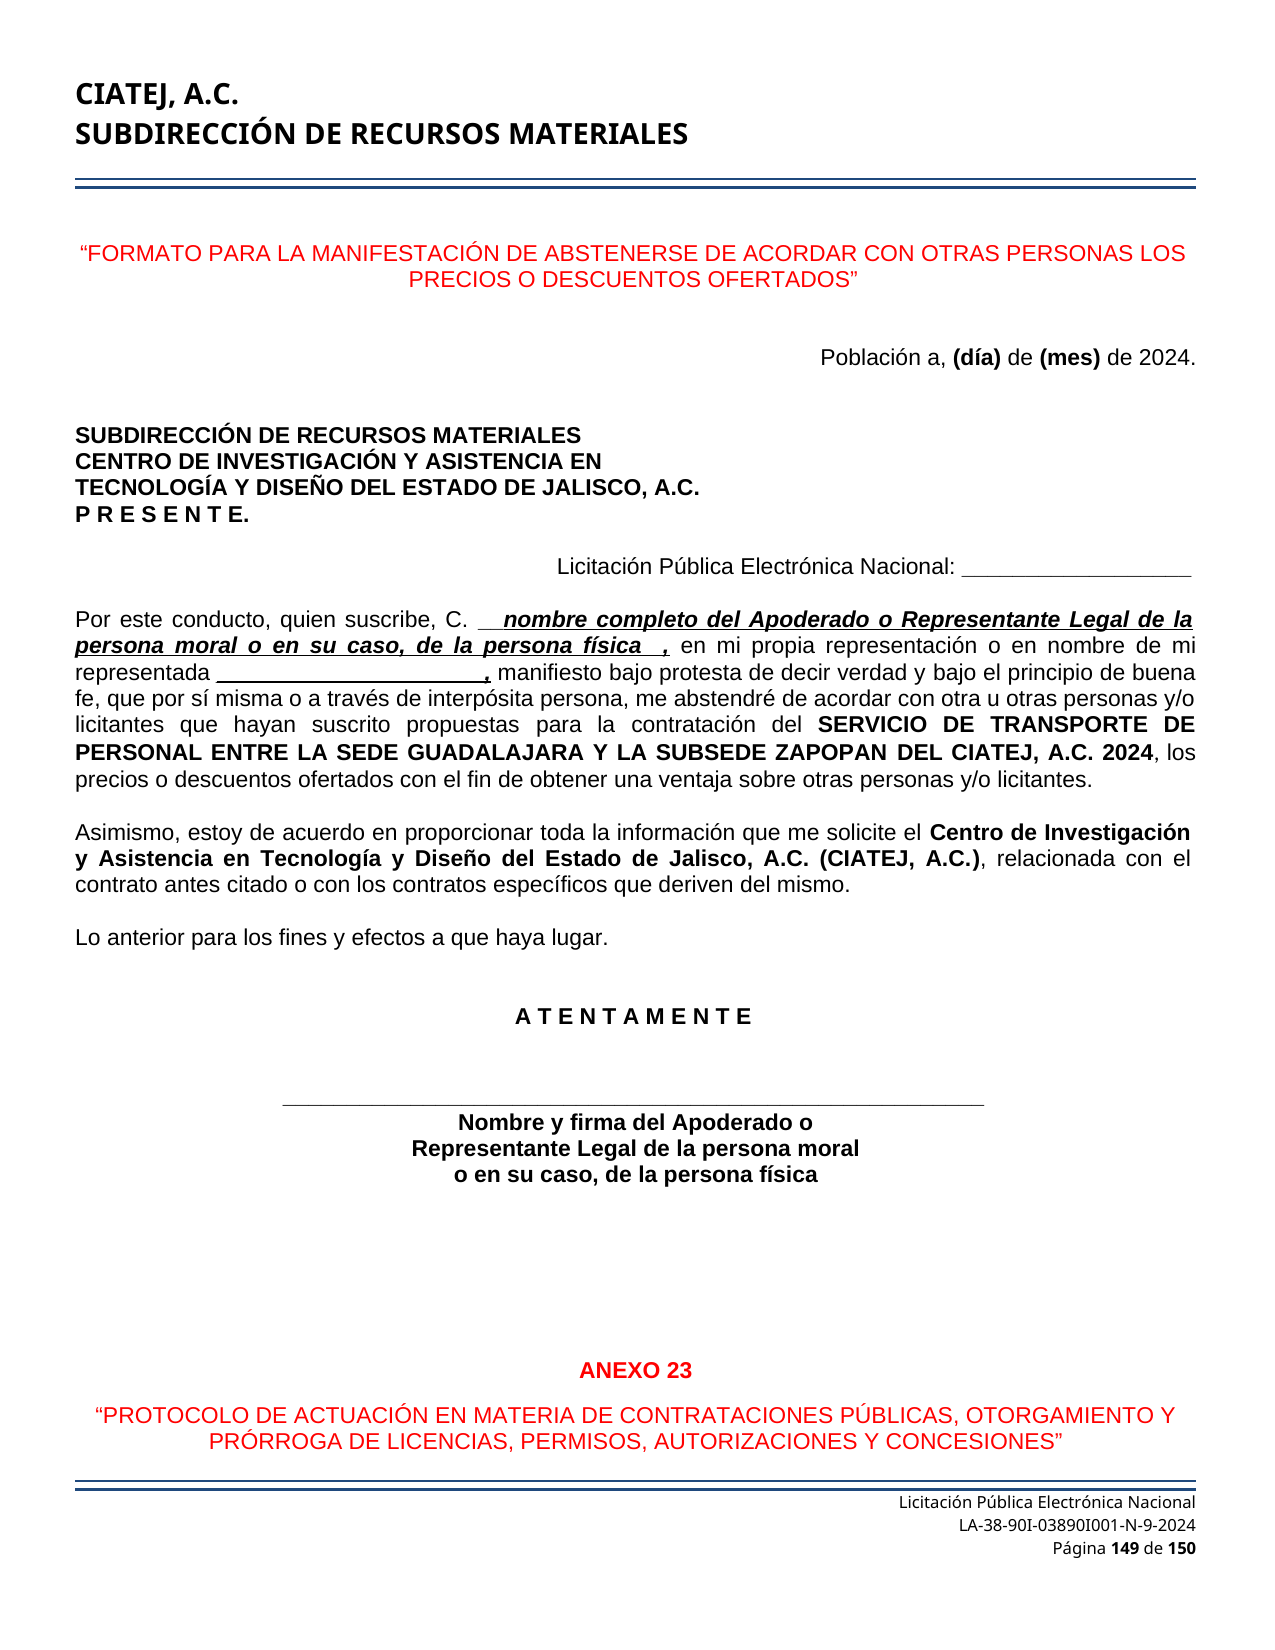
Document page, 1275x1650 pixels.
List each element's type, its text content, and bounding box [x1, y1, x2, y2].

text SUBDIRECCIÓN DE RECURSOS MATERIALES [75, 422, 1196, 448]
text Nombre y firma del Apoderado o [75, 1108, 1196, 1135]
text “FORMATO PARA LA MANIFESTACIÓN DE ABSTENERSE DE ACORDAR CON OTRAS PERSONAS LOS PRECIOS O DESCUENTOS OFERTADOS” [75, 240, 1191, 292]
text A T E N T A M E N T E [75, 1003, 1191, 1029]
text Lo anterior para los fines y efectos a que haya lugar. [75, 924, 1191, 950]
text o en su caso, de la persona física [75, 1161, 1196, 1187]
text _______________________________________________________ [75, 1082, 1191, 1108]
text TECNOLOGÍA Y DISEÑO DEL ESTADO DE JALISCO, A.C. [75, 474, 1196, 501]
text Población a, (día) de (mes) de 2024. [75, 344, 1196, 370]
text ANEXO 23 [75, 1357, 1196, 1383]
text Licitación Pública Electrónica Nacional: __________________ [75, 553, 1191, 580]
text “PROTOCOLO DE ACTUACIÓN EN MATERIA DE CONTRATACIONES PÚBLICAS, OTORGAMIENTO Y PRÓRROGA DE LICENCIAS, PERMISOS, AUTORIZACIONES Y CONCESIONES” [75, 1402, 1196, 1454]
text Asimismo, estoy de acuerdo en proporcionar toda la información que me solicite el Centro de Investigación y Asistencia en Tecnología y Diseño del Estado de Jalisco, A.C. (CIATEJ, A.C.), relacionada con el contrato antes citado o con los contratos específicos que deriven del mismo. [75, 818, 1191, 898]
text Representante Legal de la persona moral [75, 1135, 1196, 1161]
text Por este conducto, quien suscribe, C. __nombre completo del Apoderado o Representante Legal de la persona moral o en su caso, de la persona física , en mi propia representación o en nombre de mi representada _____________________, manifiesto bajo protesta de decir verdad y bajo el principio de buena fe, que por sí misma o a través de interpósita persona, me abstendré de acordar con otra u otras personas y/o licitantes que hayan suscrito propuestas para la contratación del SERVICIO DE TRANSPORTE DE PERSONAL ENTRE LA SEDE GUADALAJARA Y LA SUBSEDE ZAPOPAN DEL CIATEJ, A.C. 2024, los precios o descuentos ofertados con el fin de obtener una ventaja sobre otras personas y/o licitantes. [75, 606, 1196, 792]
text CENTRO DE INVESTIGACIÓN Y ASISTENCIA EN [75, 448, 1196, 474]
text P R E S E N T E. [75, 501, 1196, 527]
